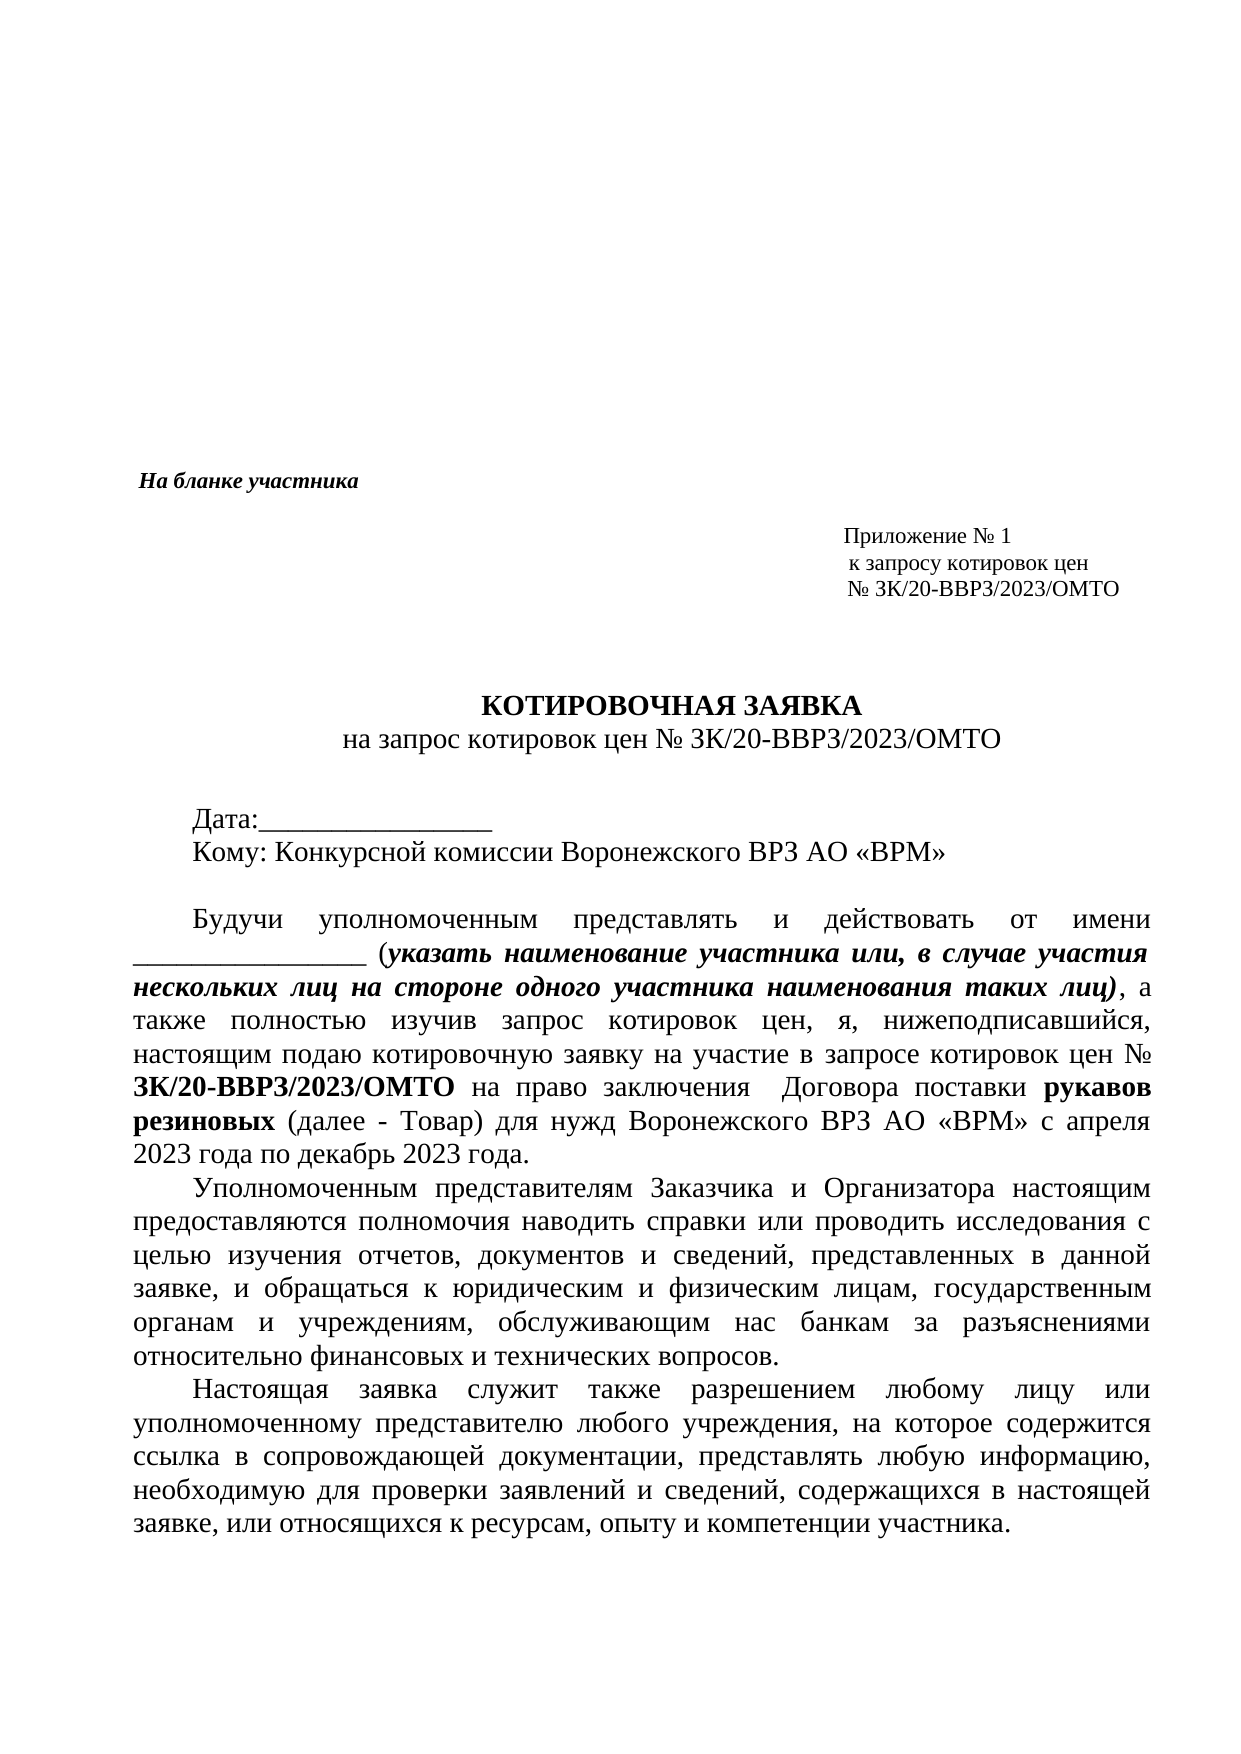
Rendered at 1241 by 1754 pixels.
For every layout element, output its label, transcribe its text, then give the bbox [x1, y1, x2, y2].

list На бланке участника [133, 467, 1152, 493]
text Будучи уполномоченным представлять и действовать от имени ________________ (указать наименование участника или, в случае участия нескольких лиц на стороне одного участника наименования таких лиц), а также полностью изучив запрос котировок цен, я, нижеподписавшийся, настоящим подаю котировочную заявку на участие в запросе котировок цен № ЗК/20-ВВРЗ/2023/ОМТО на право заключения Договора поставки рукавов резиновых (далее - Товар) для нужд Воронежского ВРЗ АО «ВРМ» с апреля 2023 года по декабрь 2023 года. [133, 902, 1152, 1170]
text Уполномоченным представителям Заказчика и Организатора настоящим предоставляются полномочия наводить справки или проводить исследования с целью изучения отчетов, документов и сведений, представленных в данной заявке, и обращаться к юридическим и физическим лицам, государственным органам и учреждениям, обслуживающим нас банкам за разъяснениями относительно финансовых и технических вопросов. [133, 1170, 1152, 1371]
text к запросу котировок цен [133, 549, 1152, 575]
text № ЗК/20-ВВРЗ/2023/ОМТО [797, 575, 1152, 602]
text Настоящая заявка служит также разрешением любому лицу или уполномоченному представителю любого учреждения, на которое содержится ссылка в сопровождающей документации, представлять любую информацию, необходимую для проверки заявлений и сведений, содержащихся в настоящей заявке, или относящихся к ресурсам, опыту и компетенции участника. [133, 1371, 1152, 1539]
text Кому: Конкурсной комиссии Воронежского ВРЗ АО «ВРМ» [133, 834, 1152, 868]
text на запрос котировок цен № ЗК/20-ВВРЗ/2023/ОМТО [133, 721, 1152, 755]
text КОТИРОВОЧНАЯ ЗАЯВКА [133, 688, 1152, 721]
text Приложение № 1 [133, 523, 1120, 549]
text Дата:________________ [133, 801, 1152, 834]
